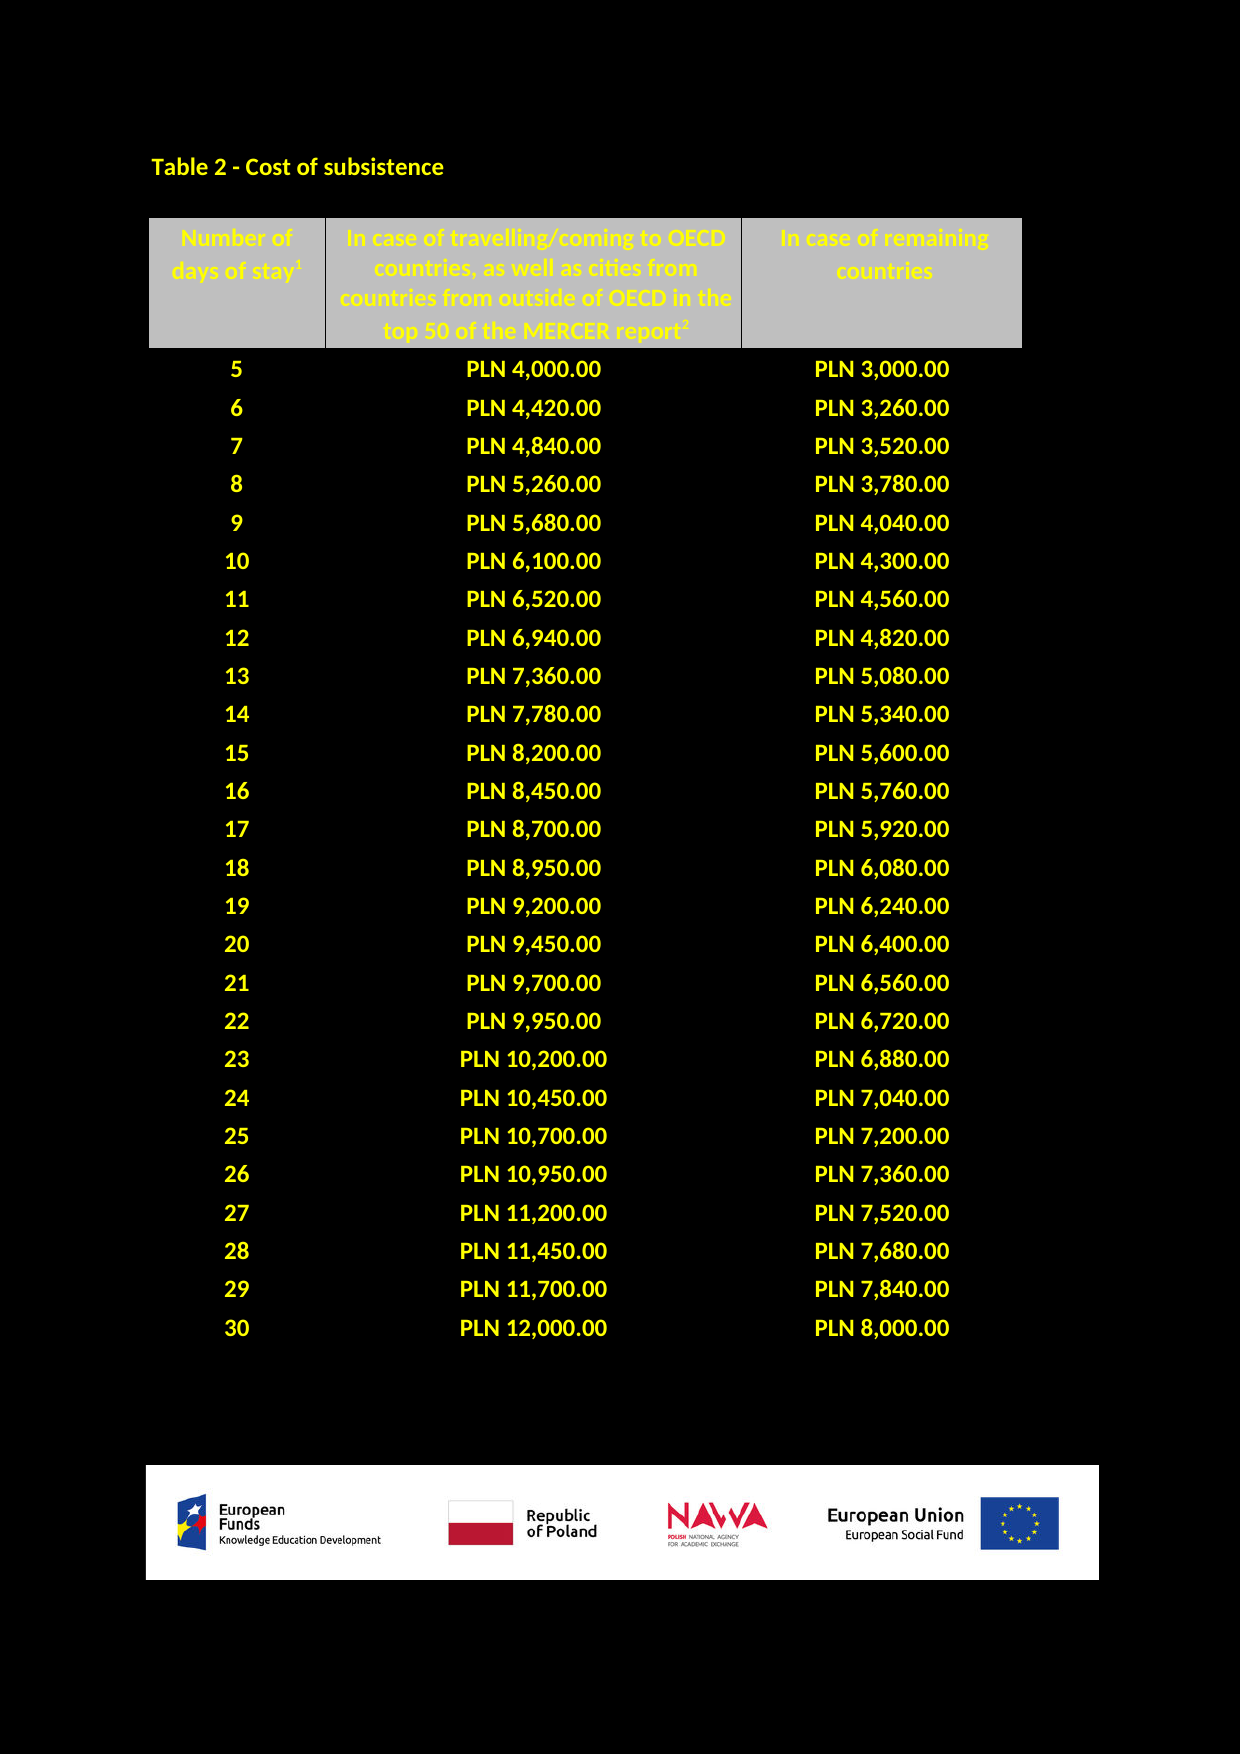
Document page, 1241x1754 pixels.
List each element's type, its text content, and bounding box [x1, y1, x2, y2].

table_cell 8 [149, 464, 325, 501]
table_cell PLN 8,200.00 [326, 733, 741, 770]
table_cell PLN 6,100.00 [326, 541, 741, 578]
table_cell 23 [149, 1039, 325, 1076]
table_cell PLN 8,700.00 [326, 809, 741, 846]
table_cell PLN 6,940.00 [326, 618, 741, 655]
table_cell PLN 3,780.00 [742, 464, 1022, 501]
table_cell PLN 9,450.00 [326, 924, 741, 961]
table_cell PLN 3,260.00 [742, 388, 1022, 425]
table_cell 12 [149, 618, 325, 655]
table_cell PLN 6,520.00 [326, 579, 741, 616]
table_cell PLN 4,420.00 [326, 388, 741, 425]
table_cell 9 [149, 503, 325, 540]
table_cell PLN 4,040.00 [742, 503, 1022, 540]
table_cell PLN 6,080.00 [742, 848, 1022, 885]
table_cell PLN 6,880.00 [742, 1039, 1022, 1076]
table_cell PLN 6,720.00 [742, 1001, 1022, 1038]
table_cell 21 [149, 963, 325, 1000]
table_cell 24 [149, 1078, 325, 1115]
table_cell 26 [149, 1154, 325, 1191]
table_cell 30 [149, 1308, 325, 1345]
table_cell PLN 4,820.00 [742, 618, 1022, 655]
table_cell PLN 8,450.00 [326, 771, 741, 808]
table_cell 14 [149, 694, 325, 731]
table_cell PLN 7,200.00 [742, 1116, 1022, 1153]
table_cell PLN 8,950.00 [326, 848, 741, 885]
table_cell PLN 7,840.00 [742, 1269, 1022, 1306]
table_cell PLN 5,920.00 [742, 809, 1022, 846]
table_cell 19 [149, 886, 325, 923]
table_cell PLN 7,680.00 [742, 1231, 1022, 1268]
table_cell PLN 4,560.00 [742, 579, 1022, 616]
text Table 2 - Cost of subsistence [146, 151, 1100, 182]
table_cell PLN 7,520.00 [742, 1193, 1022, 1230]
table_cell 20 [149, 924, 325, 961]
table_cell PLN 10,200.00 [326, 1039, 741, 1076]
table_cell PLN 11,200.00 [326, 1193, 741, 1230]
table_cell PLN 10,450.00 [326, 1078, 741, 1115]
table_cell 17 [149, 809, 325, 846]
picture [145, 1465, 1099, 1580]
table_cell PLN 6,400.00 [742, 924, 1022, 961]
table_cell PLN 10,950.00 [326, 1154, 741, 1191]
table_cell 25 [149, 1116, 325, 1153]
table_cell 15 [149, 733, 325, 770]
table_cell 6 [149, 388, 325, 425]
table_cell PLN 5,080.00 [742, 656, 1022, 693]
table_cell PLN 6,560.00 [742, 963, 1022, 1000]
table_cell PLN 7,780.00 [326, 694, 741, 731]
table_cell PLN 10,700.00 [326, 1116, 741, 1153]
table_header In case of remaining countries [742, 218, 1022, 348]
table_cell PLN 3,000.00 [742, 349, 1022, 386]
table_cell PLN 5,760.00 [742, 771, 1022, 808]
table_cell PLN 11,700.00 [326, 1269, 741, 1306]
table_cell PLN 7,360.00 [326, 656, 741, 693]
table_cell PLN 11,450.00 [326, 1231, 741, 1268]
table_header In case of travelling/coming to OECD countries, as well as cities from countries from outside of OECD in the top 50 of the MERCER report [326, 218, 741, 348]
table_cell PLN 9,950.00 [326, 1001, 741, 1038]
table_cell 5 [149, 349, 325, 386]
table_cell PLN 3,520.00 [742, 426, 1022, 463]
table_cell 11 [149, 579, 325, 616]
table_cell PLN 6,240.00 [742, 886, 1022, 923]
table_header Number of days of stay [149, 218, 325, 348]
table_cell PLN 9,700.00 [326, 963, 741, 1000]
table_cell 28 [149, 1231, 325, 1268]
table_cell PLN 5,600.00 [742, 733, 1022, 770]
table_cell PLN 7,040.00 [742, 1078, 1022, 1115]
table_cell 29 [149, 1269, 325, 1306]
table_cell PLN 4,300.00 [742, 541, 1022, 578]
table_cell PLN 5,340.00 [742, 694, 1022, 731]
table_cell PLN 9,200.00 [326, 886, 741, 923]
table_cell PLN 12,000.00 [326, 1308, 741, 1345]
table_cell 27 [149, 1193, 325, 1230]
table_cell PLN 4,840.00 [326, 426, 741, 463]
table_cell 7 [149, 426, 325, 463]
table_cell 16 [149, 771, 325, 808]
table_cell PLN 5,680.00 [326, 503, 741, 540]
table_cell 10 [149, 541, 325, 578]
table_cell PLN 4,000.00 [326, 349, 741, 386]
table_cell 22 [149, 1001, 325, 1038]
table_cell PLN 8,000.00 [742, 1308, 1022, 1345]
table_cell PLN 7,360.00 [742, 1154, 1022, 1191]
table_cell PLN 5,260.00 [326, 464, 741, 501]
table_cell 13 [149, 656, 325, 693]
table_cell 18 [149, 848, 325, 885]
